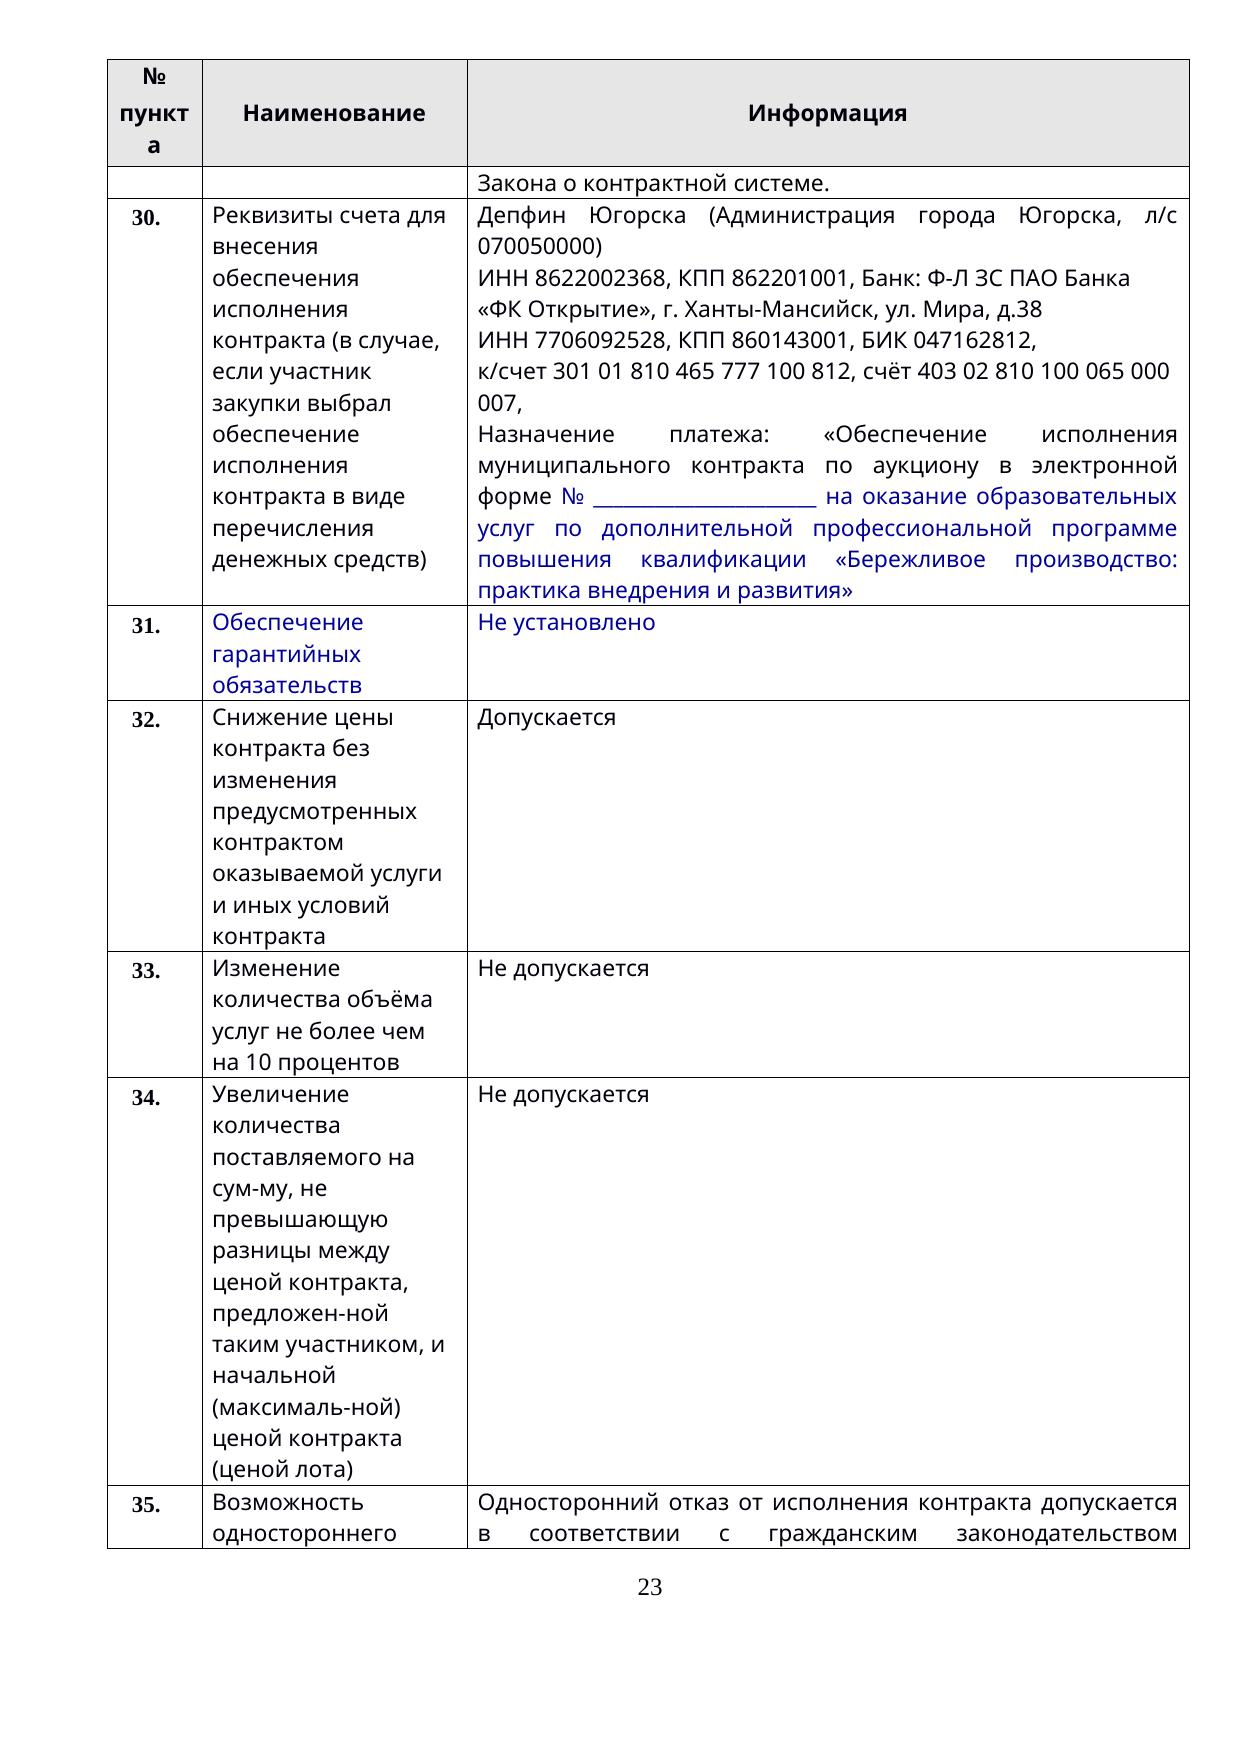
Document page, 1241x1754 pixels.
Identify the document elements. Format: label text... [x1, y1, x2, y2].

table_cell [108, 167, 202, 198]
table_cell Обеспечение гарантийных обязательств [203, 606, 467, 700]
table_cell Изменение количества объёма услуг не более чем на 10 процентов [203, 952, 467, 1077]
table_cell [203, 167, 467, 198]
table_cell Не допускается [468, 1078, 1189, 1484]
table_cell Реквизиты счета для внесения обеспечения исполнения контракта (в случае, если участник закупки выбрал обеспечение исполнения контракта в виде перечисления денежных средств) [203, 199, 467, 605]
table_cell [108, 952, 202, 1077]
table_cell Не допускается [468, 952, 1189, 1077]
table_cell [108, 1078, 202, 1484]
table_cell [468, 1486, 1189, 1548]
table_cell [203, 1486, 467, 1548]
table_cell Допускается [468, 701, 1189, 951]
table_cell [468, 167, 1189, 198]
table_header Наименование [203, 60, 467, 166]
table_header № пункта [108, 60, 202, 166]
table_cell [108, 606, 202, 700]
table_cell [108, 701, 202, 951]
table_cell [108, 199, 202, 605]
table_cell Снижение цены контракта без изменения предусмотренных контрактом оказываемой услуги и иных условий контракта [203, 701, 467, 951]
table_header Информация [468, 60, 1189, 166]
table_cell Не установлено [468, 606, 1189, 700]
table_cell [108, 1486, 202, 1548]
table_cell Увеличение количества поставляемого на сум-му, не превышающую разницы между ценой контракта, предложен-ной таким участником, и начальной (максималь-ной) ценой контракта (ценой лота) [203, 1078, 467, 1484]
table_cell Депфин Югорска (Администрация города Югорска, л/с 070050000) ИНН 8622002368, КПП 862201001, Банк: Ф-Л ЗС ПАО Банка «ФК Открытие», г. Ханты-Мансийск, ул. Мира, д.38 ИНН 7706092528, КПП 860143001, БИК 047162812, к/счет 301 01 810 465 777 100 812, счёт 403 02 810 100 065 000 007, Назначение платежа: «Обеспечение исполнения муниципального контракта по аукциону в электронной форме № ______________________ на оказание образовательных услуг по дополнительной профессиональной программе повышения квалификации «Бережливое производство: практика внедрения и развития» [468, 199, 1189, 605]
